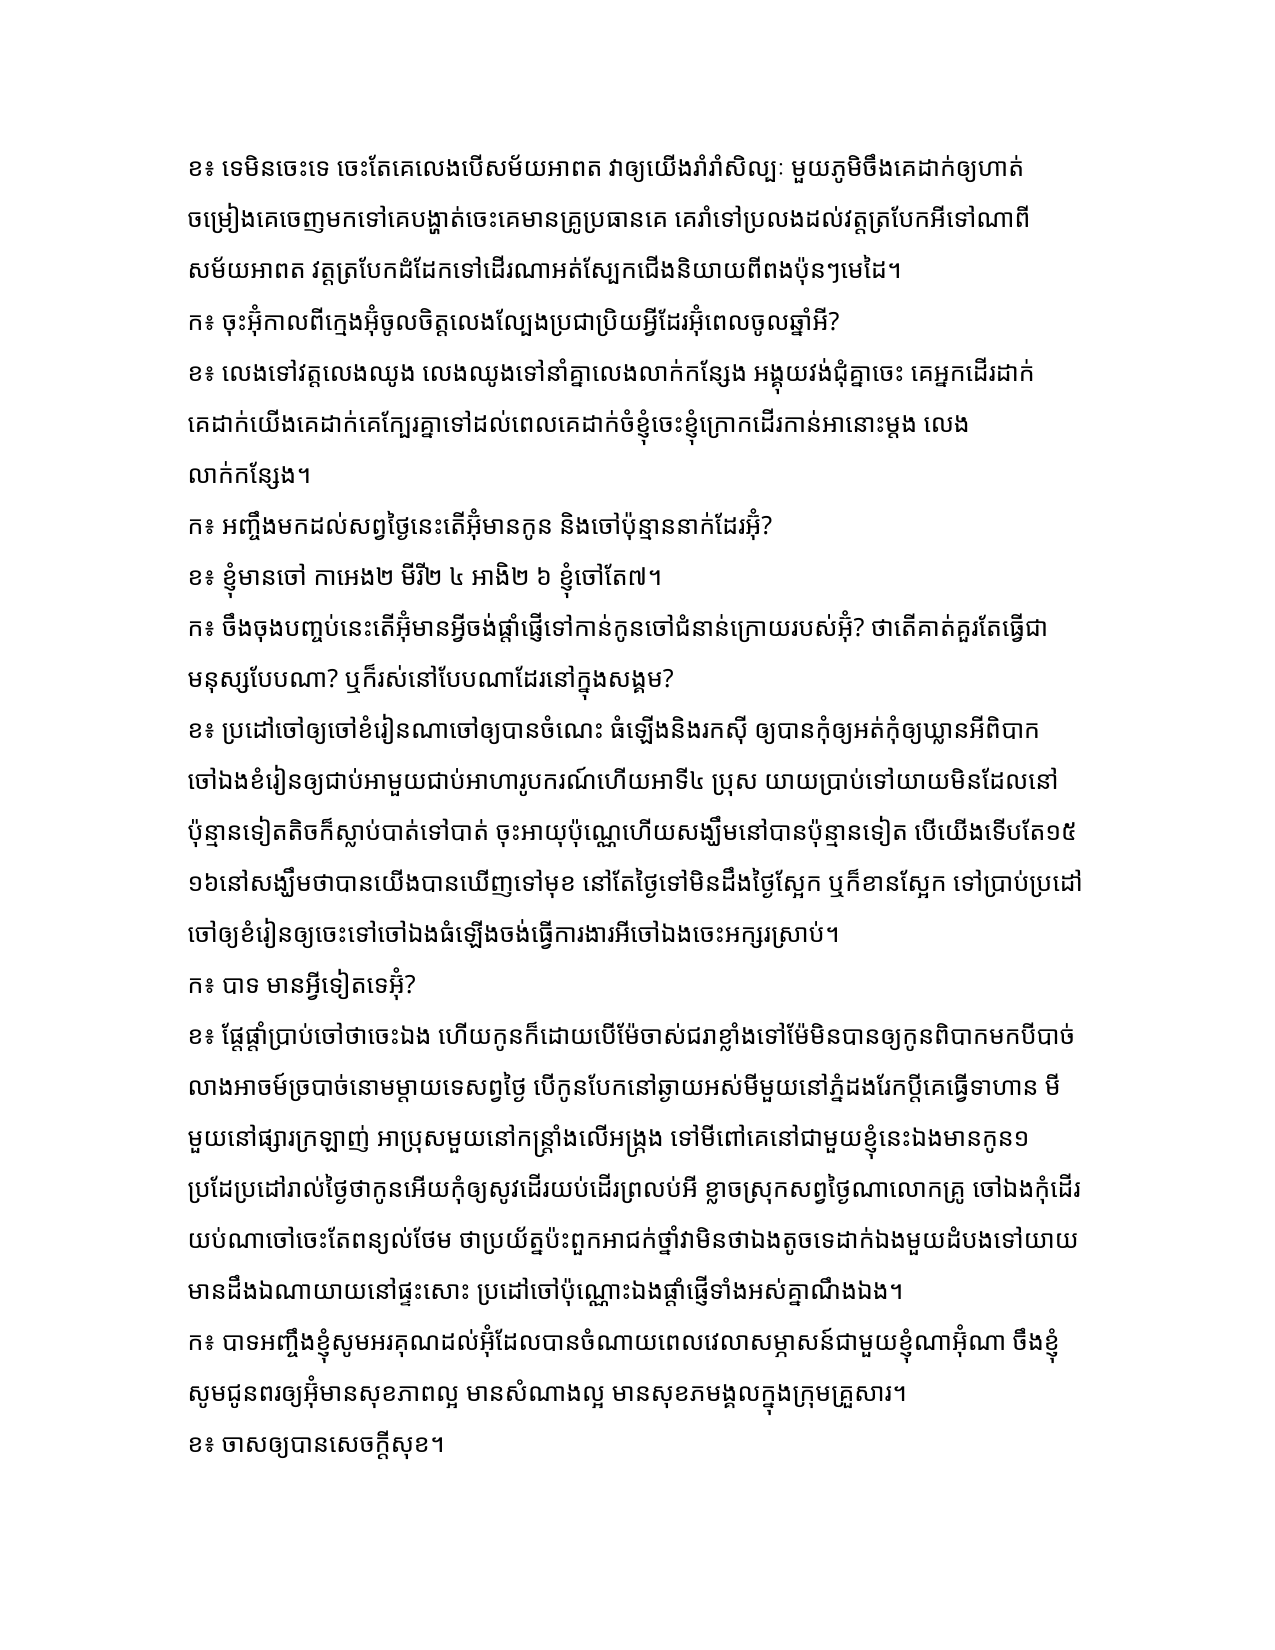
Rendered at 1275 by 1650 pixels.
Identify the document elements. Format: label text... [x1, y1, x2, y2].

text ខ៖ ខ្ញុំមានចៅ កាអេង២ មីរី២ ៤ អាងិ២ ៦ ខ្ញុំចៅតែ៧។ [187, 558, 1087, 592]
text ខ៖ ប្រដៅចៅឲ្យចៅខំរៀនណាចៅឲ្យបានចំណេះ ធំឡើងនិងរកស៊ី ឲ្យបានកុំឲ្យអត់កុំឲ្យឃ្លានអីពិបាក ចៅឯងខំរៀនឲ្យជាប់អាមួយជាប់អាហារូបករណ៍ហើយអាទី៤ ប្រុស យាយប្រាប់ទៅយាយមិនដែលនៅប៉ុន្មានទៀតតិចក៏ស្លាប់បាត់ទៅបាត់ ចុះអាយុប៉ុណ្ណេហើយសង្ឃឹមនៅបានប៉ុន្មានទៀត បើយើងទើបតែ១៥ ១៦នៅសង្ឃឹមថាបានយើងបានឃើញទៅមុខ នៅតែថ្ងៃទៅមិនដឹងថ្ងៃស្អែក ឬក៏ខានស្អែក ទៅប្រាប់ប្រដៅចៅឲ្យខំរៀនឲ្យចេះទៅចៅឯងធំឡើងចង់ធ្វើការងារអីចៅឯងចេះអក្សរស្រាប់។ [187, 711, 1087, 950]
text ក៖ អញ្ចឹងមកដល់សព្វថ្ងៃនេះតើអ៊ុំមានកូន និងចៅប៉ុន្មាននាក់ដែរអ៊ុំ? [187, 507, 1087, 541]
text ខ៖ ទេមិនចេះទេ ចេះតែគេលេងបើសម័យអាពត វាឲ្យយើងរាំរាំសិល្បៈ មួយភូមិចឹងគេដាក់ឲ្យហាត់ ចម្រៀងគេចេញមកទៅគេបង្ហាត់ចេះគេមានគ្រូប្រធានគេ គេរាំទៅប្រលងដល់វត្តត្របែកអីទៅណាពីសម័យអាពត វត្តត្របែកដំដែកទៅដើរណាអត់ស្បែកជើងនិយាយពីពងប៉ុនៗមេដៃ។ [187, 150, 1087, 286]
text ក៖ បាទអញ្ចឹងខ្ញុំសូមអរគុណដល់អ៊ុំដែលបានចំណាយពេលវេលាសម្ភាសន៍ជាមួយខ្ញុំណាអ៊ុំណា ចឹងខ្ញុំសូមជូនពរឲ្យអ៊ុំមានសុខភាពល្អ មានសំណាងល្អ មានសុខភមង្គលក្នុងក្រុមគ្រួសារ។ [187, 1324, 1087, 1409]
text ខ៖ ចាសឲ្យបានសេចក្តីសុខ។ [187, 1426, 1087, 1460]
text ខ៖ ផ្តែផ្តាំប្រាប់ចៅថាចេះឯង ហើយកូនក៏ដោយបើម៉ែចាស់ជរាខ្លាំងទៅម៉ែមិនបានឲ្យកូនពិបាកមកបីបាច់លាងអាចម៍ច្របាច់នោមម្តាយទេសព្វថ្ងៃ បើកូនបែកនៅឆ្ងាយអស់មីមួយនៅភ្នំដងរែកប្តីគេធ្វើទាហាន មីមួយនៅផ្សារក្រឡាញ់ អាប្រុសមួយនៅកន្រ្តាំងលើអង្ក្រង ទៅមីពៅគេនៅជាមួយខ្ញុំនេះឯងមានកូន១ ប្រដែប្រដៅរាល់ថ្ងៃថាកូនអើយកុំឲ្យសូវដើរយប់ដើរព្រលប់អី ខ្លាចស្រុកសព្វថ្ងៃណាលោកគ្រូ ចៅឯងកុំដើរយប់ណាចៅចេះតែពន្យល់ថែម ថាប្រយ័ត្នប៉ះពួកអាជក់ថ្នាំវាមិនថាឯងតូចទេដាក់ឯងមួយដំបងទៅយាយមានដឹងឯណាយាយនៅផ្ទះសោះ ប្រដៅចៅប៉ុណ្ណោះឯងផ្តាំផ្ញើទាំងអស់គ្នាណឹងឯង។ [187, 1018, 1087, 1307]
text ក៖ ចុះអ៊ុំកាលពីក្មេងអ៊ុំចូលចិត្តលេងល្បែងប្រជាប្រិយអ្វីដែរអ៊ុំពេលចូលឆ្នាំអី? [187, 303, 1087, 337]
text ក៖ ចឹងចុងបញ្ចប់នេះតើអ៊ុំមានអ្វីចង់ផ្តាំផ្ញើទៅកាន់កូនចៅជំនាន់ក្រោយរបស់អ៊ុំ? ថាតើគាត់គួរតែធ្វើជាមនុស្សបែបណា? ឬក៏រស់នៅបែបណាដែរនៅក្នុងសង្គម? [187, 609, 1087, 694]
text ក៖ បាទ មានអ្វីទៀតទេអ៊ុំ? [187, 967, 1087, 1001]
text ខ៖ លេងទៅវត្តលេងឈូង លេងឈូងទៅនាំគ្នាលេងលាក់កន្សែង អង្គុយវង់ជុំគ្នាចេះ គេអ្នកដើរដាក់គេដាក់យើងគេដាក់គេក្បែរគ្នាទៅដល់ពេលគេដាក់ចំខ្ញុំចេះខ្ញុំក្រោកដើរកាន់អានោះម្តង លេងលាក់កន្សែង។ [187, 354, 1087, 490]
